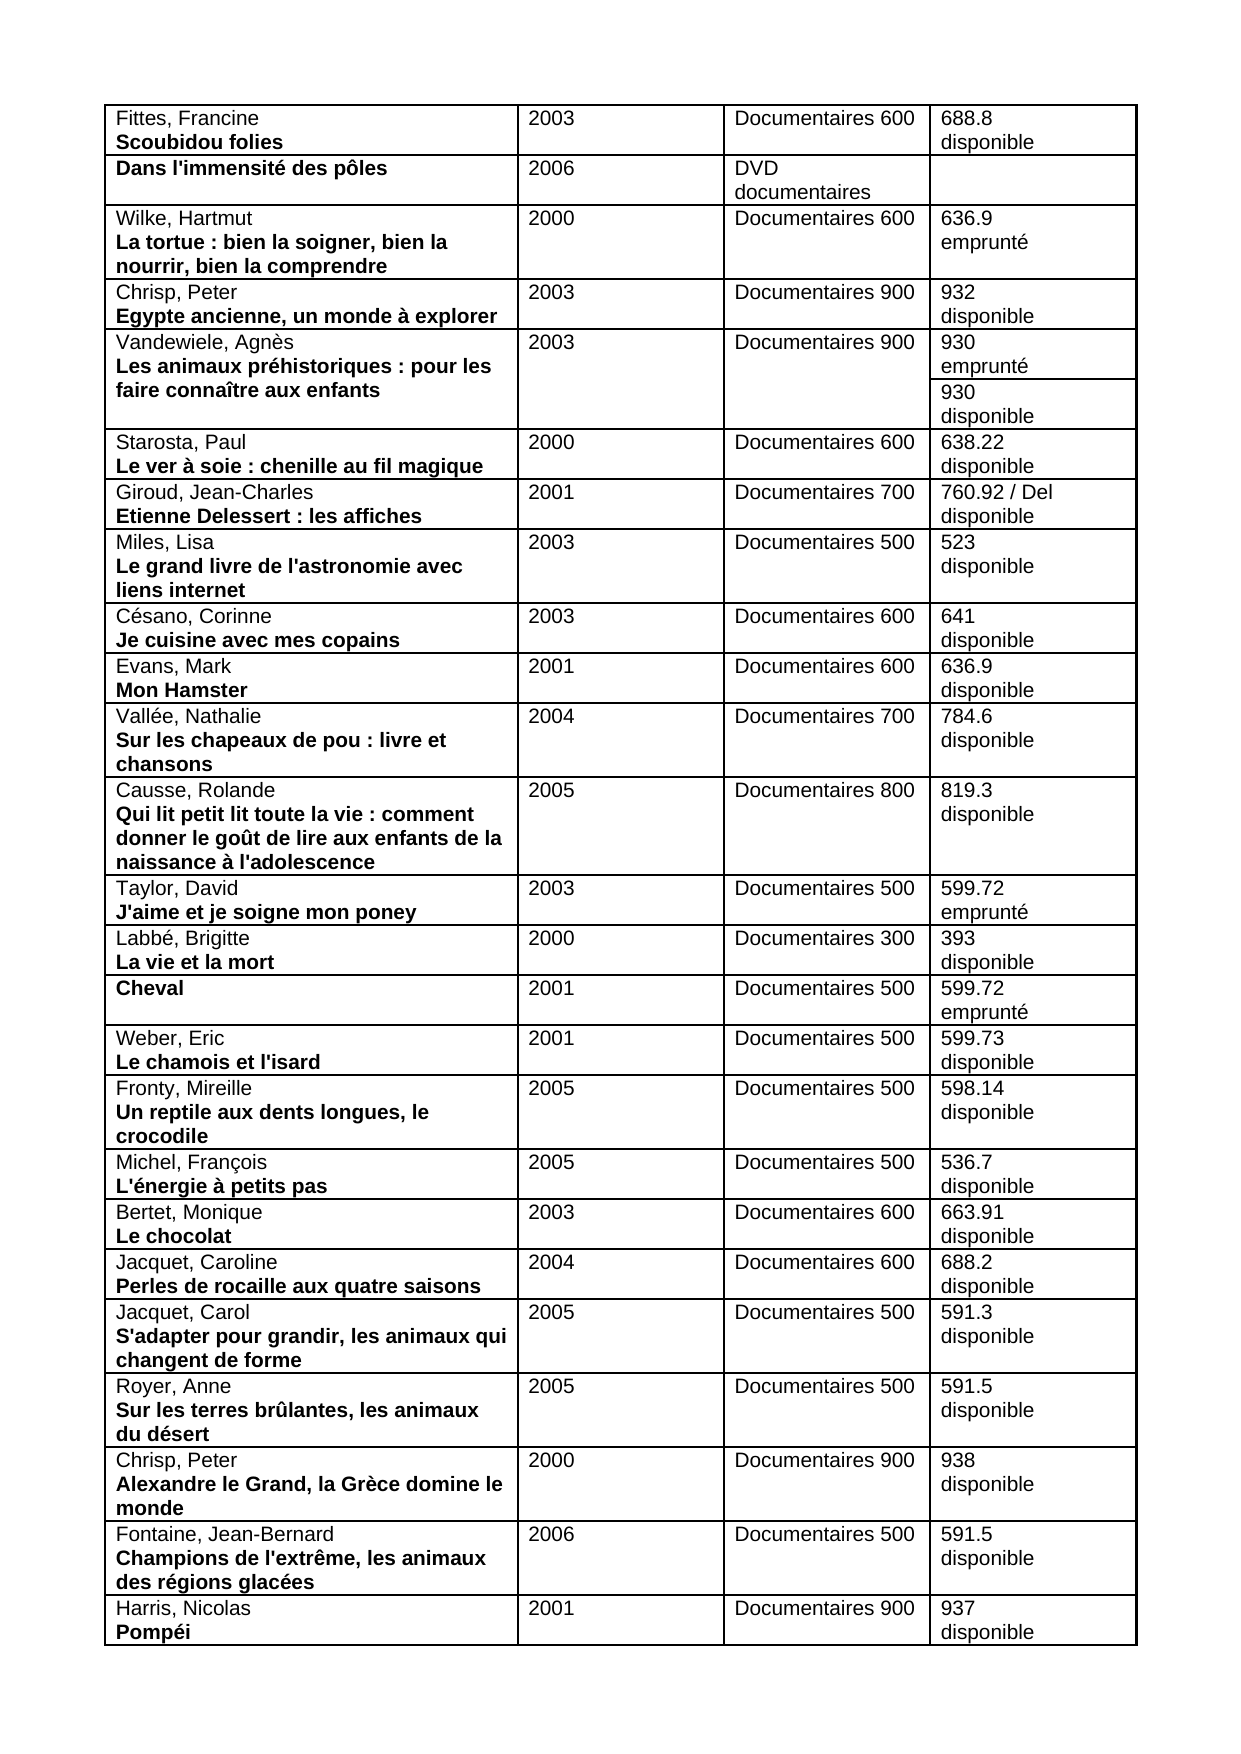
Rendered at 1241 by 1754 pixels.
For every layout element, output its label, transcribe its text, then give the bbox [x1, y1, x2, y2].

table_cell 641 disponible [931, 604, 1135, 652]
table_cell 523 disponible [931, 530, 1135, 602]
table_cell 930 emprunté [931, 330, 1135, 378]
table_cell Vallée, Nathalie Sur les chapeaux de pou : livre et chansons [106, 704, 517, 776]
table_cell 930 disponible [931, 380, 1135, 428]
table_cell 2003 [519, 280, 723, 328]
table_cell Labbé, Brigitte La vie et la mort [106, 926, 517, 974]
table_cell Fittes, Francine Scoubidou folies [106, 106, 517, 154]
table_cell 591.5 disponible [931, 1522, 1135, 1594]
table_cell Documentaires 600 [725, 430, 929, 478]
table_cell Documentaires 500 [725, 1522, 929, 1594]
table_cell 2001 [519, 1596, 723, 1644]
table_cell Documentaires 500 [725, 1026, 929, 1074]
table_cell Cheval [106, 976, 517, 1024]
table_cell Starosta, Paul Le ver à soie : chenille au fil magique [106, 430, 517, 478]
table_cell Documentaires 600 [725, 1250, 929, 1298]
table_cell 2001 [519, 1026, 723, 1074]
table_cell Documentaires 500 [725, 1300, 929, 1372]
table_cell Documentaires 500 [725, 1150, 929, 1198]
table_cell Documentaires 500 [725, 1374, 929, 1446]
table_cell Miles, Lisa Le grand livre de l'astronomie avec liens internet [106, 530, 517, 602]
table_cell 591.5 disponible [931, 1374, 1135, 1446]
table_cell 938 disponible [931, 1448, 1135, 1520]
table_cell Chrisp, Peter Alexandre le Grand, la Grèce domine le monde [106, 1448, 517, 1520]
table_cell Documentaires 900 [725, 1448, 929, 1520]
table_cell Taylor, David J'aime et je soigne mon poney [106, 876, 517, 924]
table_cell Bertet, Monique Le chocolat [106, 1200, 517, 1248]
table_cell 784.6 disponible [931, 704, 1135, 776]
table_cell 2000 [519, 430, 723, 478]
table_cell Wilke, Hartmut La tortue : bien la soigner, bien la nourrir, bien la comprendre [106, 206, 517, 278]
table_cell 2004 [519, 704, 723, 776]
table_cell 2003 [519, 876, 723, 924]
table_cell Michel, François L'énergie à petits pas [106, 1150, 517, 1198]
table_cell Causse, Rolande Qui lit petit lit toute la vie : comment donner le goût de lire aux enfants de la naissance à l'adolescence [106, 778, 517, 874]
table_cell Fontaine, Jean-Bernard Champions de l'extrême, les animaux des régions glacées [106, 1522, 517, 1594]
table_cell Documentaires 600 [725, 604, 929, 652]
table_cell Documentaires 300 [725, 926, 929, 974]
table_cell Evans, Mark Mon Hamster [106, 654, 517, 702]
table_cell [931, 156, 1135, 204]
table_cell 2005 [519, 1300, 723, 1372]
table_cell Documentaires 600 [725, 106, 929, 154]
table_cell Documentaires 600 [725, 654, 929, 702]
table_cell 393 disponible [931, 926, 1135, 974]
table_cell 2005 [519, 1374, 723, 1446]
table_cell 599.72 emprunté [931, 876, 1135, 924]
table_cell Documentaires 500 [725, 876, 929, 924]
table_cell Documentaires 800 [725, 778, 929, 874]
table_cell 932 disponible [931, 280, 1135, 328]
table_cell Documentaires 500 [725, 530, 929, 602]
table_cell 688.8 disponible [931, 106, 1135, 154]
table_cell Documentaires 600 [725, 206, 929, 278]
table_cell 636.9 disponible [931, 654, 1135, 702]
table_cell Chrisp, Peter Egypte ancienne, un monde à explorer [106, 280, 517, 328]
table_cell 760.92 / Del disponible [931, 480, 1135, 528]
table_cell 536.7 disponible [931, 1150, 1135, 1198]
table_cell 2000 [519, 926, 723, 974]
table_cell Césano, Corinne Je cuisine avec mes copains [106, 604, 517, 652]
table_cell 663.91 disponible [931, 1200, 1135, 1248]
table_cell Documentaires 700 [725, 704, 929, 776]
table_cell 2001 [519, 976, 723, 1024]
table_cell Vandewiele, Agnès Les animaux préhistoriques : pour les faire connaître aux enfants [106, 330, 517, 428]
table_cell Fronty, Mireille Un reptile aux dents longues, le crocodile [106, 1076, 517, 1148]
table_cell 2005 [519, 778, 723, 874]
table_cell 2004 [519, 1250, 723, 1298]
table_cell 2003 [519, 604, 723, 652]
table_cell Documentaires 700 [725, 480, 929, 528]
table_cell 819.3 disponible [931, 778, 1135, 874]
table_cell 2003 [519, 106, 723, 154]
table_cell 2001 [519, 654, 723, 702]
table_cell 937 disponible [931, 1596, 1135, 1644]
table_cell 2005 [519, 1150, 723, 1198]
table_cell 2003 [519, 330, 723, 428]
table_cell 636.9 emprunté [931, 206, 1135, 278]
table_cell 2005 [519, 1076, 723, 1148]
table_cell 599.73 disponible [931, 1026, 1135, 1074]
table_cell Jacquet, Carol S'adapter pour grandir, les animaux qui changent de forme [106, 1300, 517, 1372]
table_cell Dans l'immensité des pôles [106, 156, 517, 204]
table_cell 598.14 disponible [931, 1076, 1135, 1148]
table_cell Documentaires 900 [725, 280, 929, 328]
table_cell Documentaires 600 [725, 1200, 929, 1248]
table_cell Giroud, Jean-Charles Etienne Delessert : les affiches [106, 480, 517, 528]
table_cell DVD documentaires [725, 156, 929, 204]
table_cell 2000 [519, 206, 723, 278]
table_cell 2001 [519, 480, 723, 528]
table_cell 599.72 emprunté [931, 976, 1135, 1024]
table_cell 688.2 disponible [931, 1250, 1135, 1298]
table_cell 2006 [519, 156, 723, 204]
table_cell 591.3 disponible [931, 1300, 1135, 1372]
table_cell Documentaires 500 [725, 976, 929, 1024]
table_cell Weber, Eric Le chamois et l'isard [106, 1026, 517, 1074]
table_cell 2000 [519, 1448, 723, 1520]
table_cell 2003 [519, 530, 723, 602]
table_cell Harris, Nicolas Pompéi [106, 1596, 517, 1644]
table_cell Documentaires 900 [725, 1596, 929, 1644]
table_cell Jacquet, Caroline Perles de rocaille aux quatre saisons [106, 1250, 517, 1298]
table_cell 638.22 disponible [931, 430, 1135, 478]
table_cell Documentaires 500 [725, 1076, 929, 1148]
table_cell Royer, Anne Sur les terres brûlantes, les animaux du désert [106, 1374, 517, 1446]
table_cell 2006 [519, 1522, 723, 1594]
table_cell 2003 [519, 1200, 723, 1248]
table_cell Documentaires 900 [725, 330, 929, 428]
